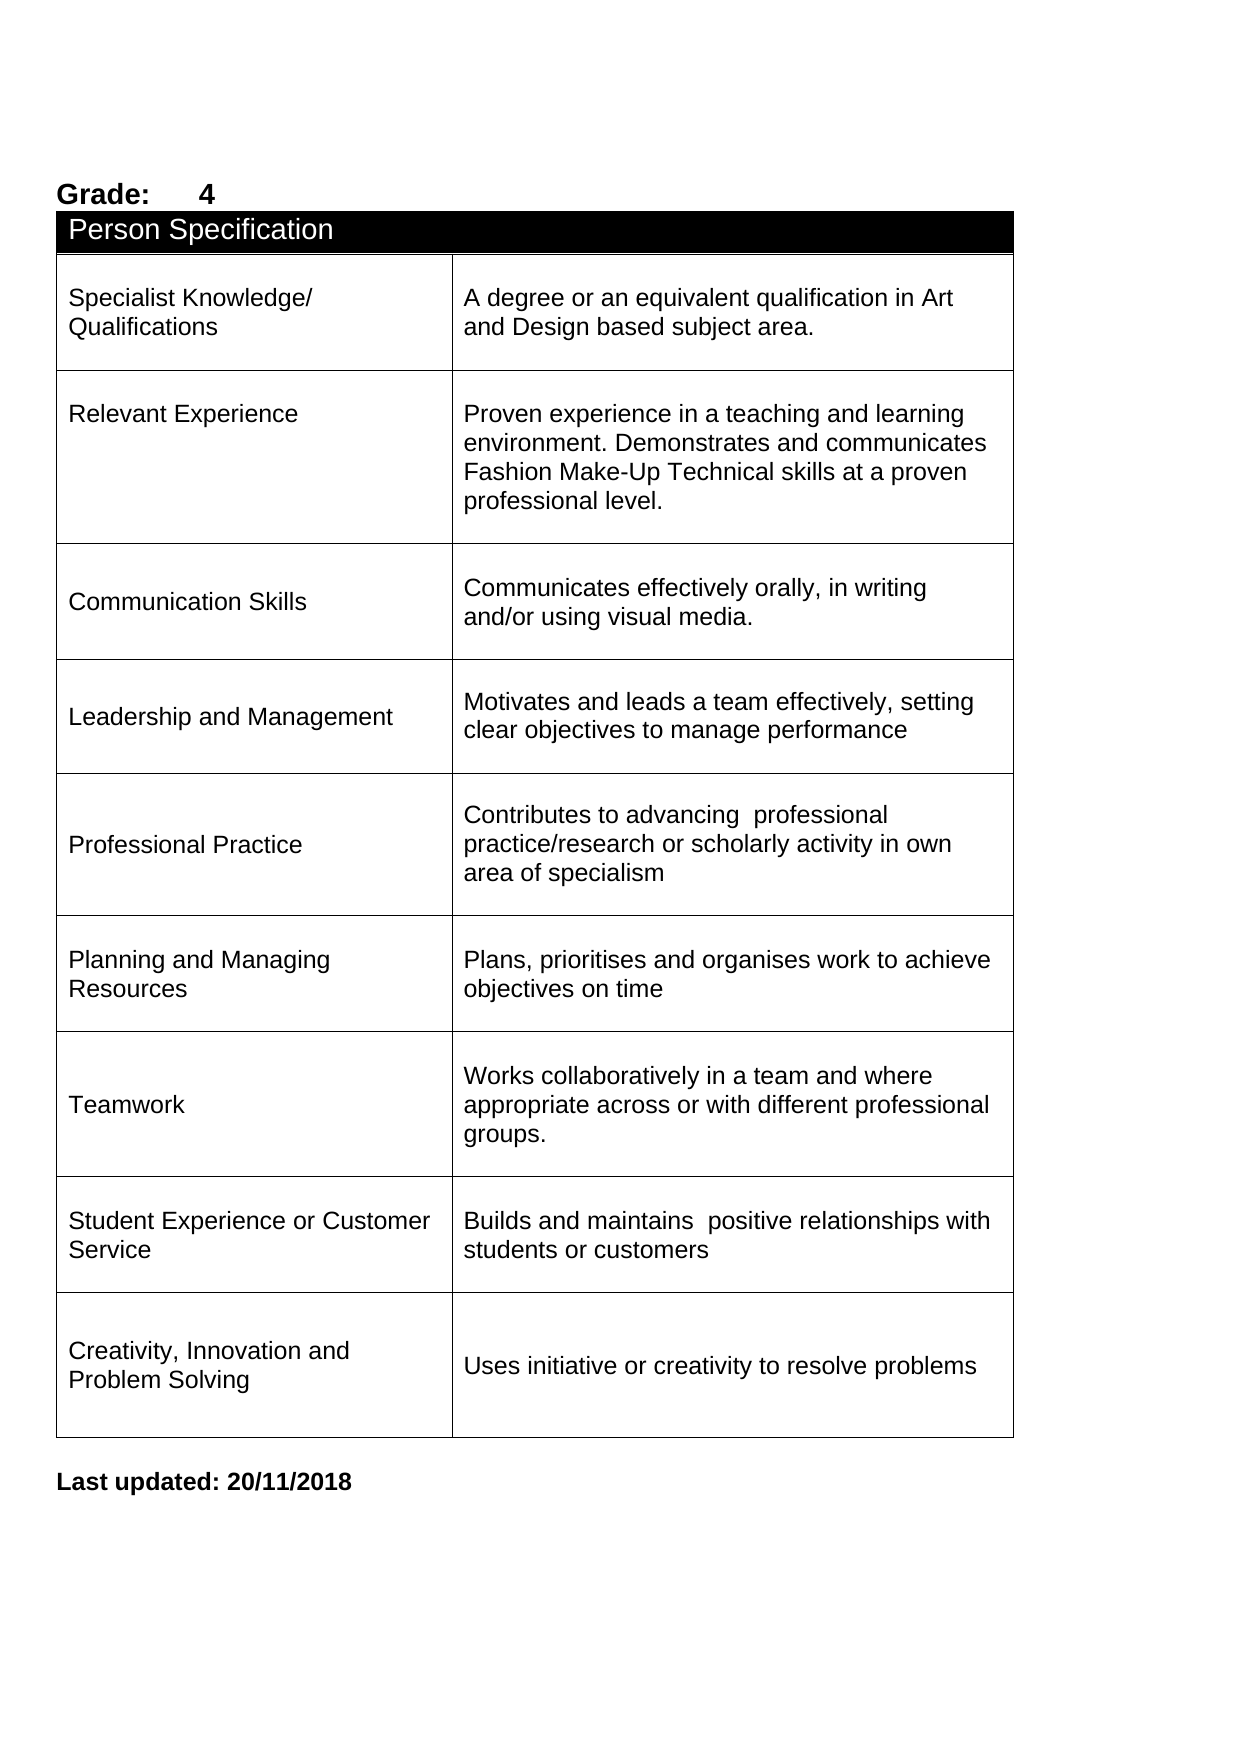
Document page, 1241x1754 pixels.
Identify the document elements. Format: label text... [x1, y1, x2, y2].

table_cell Student Experience or Customer Service [57, 1177, 452, 1292]
table_cell Plans, prioritises and organises work to achieve objectives on time [453, 916, 1013, 1031]
table_cell Teamwork [57, 1032, 452, 1176]
table_cell Contributes to advancing professional practice/research or scholarly activity in own area of specialism [453, 774, 1013, 915]
table_cell Builds and maintains positive relationships with students or customers [453, 1177, 1013, 1292]
table_cell Planning and Managing Resources [57, 916, 452, 1031]
table_cell Proven experience in a teaching and learning environment. Demonstrates and communicates Fashion Make-Up Technical skills at a proven professional level. [453, 371, 1013, 543]
text Last updated: 20/11/2018 [56, 1467, 1181, 1495]
table_cell Motivates and leads a team effectively, setting clear objectives to manage performance [453, 660, 1013, 773]
table_cell Uses initiative or creativity to resolve problems [453, 1293, 1013, 1437]
table_cell Professional Practice [57, 774, 452, 915]
table_cell Leadership and Management [57, 660, 452, 773]
table_cell Communication Skills [57, 544, 452, 659]
table_cell Relevant Experience [57, 371, 452, 543]
table_cell Specialist Knowledge/ Qualifications [57, 255, 452, 369]
table_cell Works collaboratively in a team and where appropriate across or with different professional groups. [453, 1032, 1013, 1176]
text Grade: 4 [56, 177, 1181, 211]
table_header Person Specification [57, 212, 1013, 253]
table_cell Communicates effectively orally, in writing and/or using visual media. [453, 544, 1013, 659]
table_cell A degree or an equivalent qualification in Art and Design based subject area. [453, 255, 1013, 369]
table_cell Creativity, Innovation and Problem Solving [57, 1293, 452, 1437]
